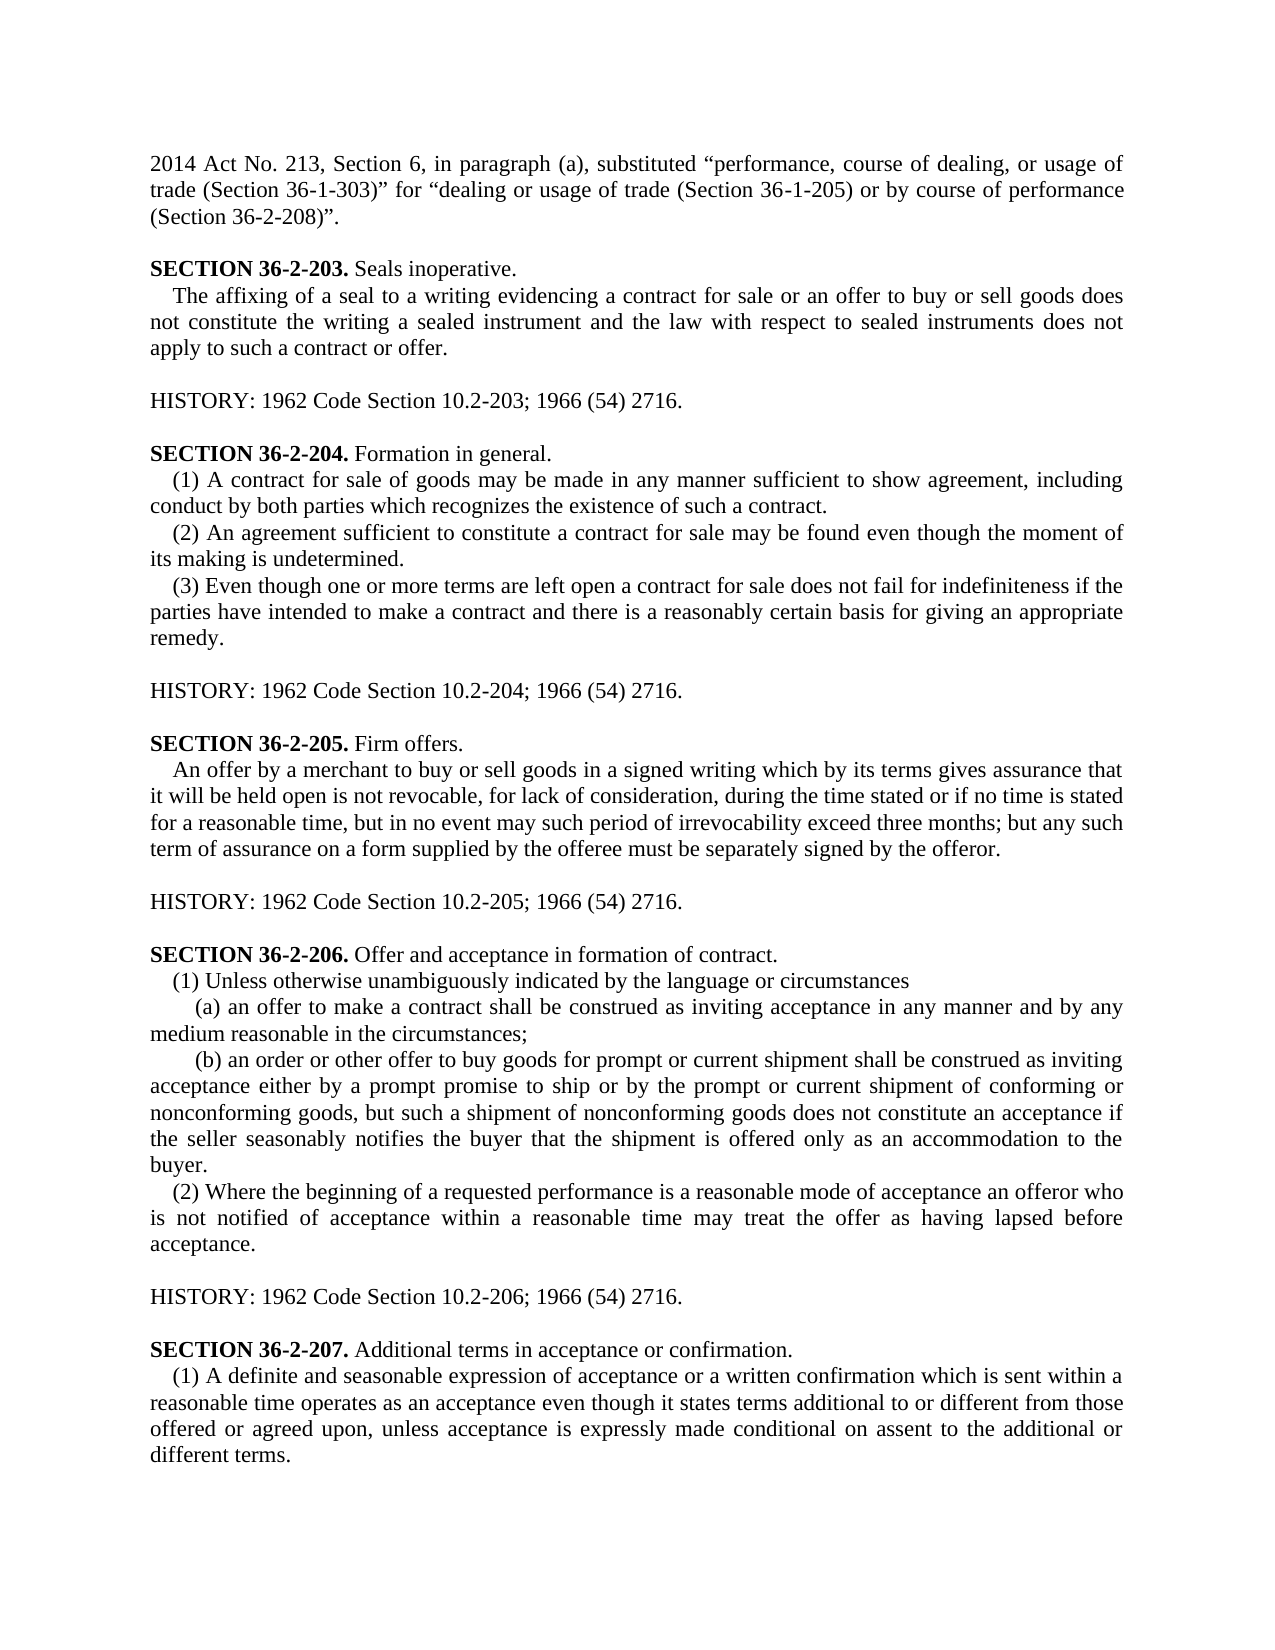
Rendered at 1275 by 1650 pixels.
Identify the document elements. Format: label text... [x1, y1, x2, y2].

text SECTION 36-2-206. Offer and acceptance in formation of contract. [150, 941, 1125, 967]
text An offer by a merchant to buy or sell goods in a signed writing which by its terms gives assurance that it will be held open is not revocable, for lack of consideration, during the time stated or if no time is stated for a reasonable time, but in no event may such period of irrevocability exceed three months; but any such term of assurance on a form supplied by the offeree must be separately signed by the offeror. [150, 756, 1125, 862]
text (2) An agreement sufficient to constitute a contract for sale may be found even though the moment of its making is undetermined. [150, 519, 1125, 572]
text HISTORY: 1962 Code Section 10.2-205; 1966 (54) 2716. [150, 888, 1125, 914]
text SECTION 36-2-207. Additional terms in acceptance or confirmation. [150, 1336, 1125, 1362]
text (a) an offer to make a contract shall be construed as inviting acceptance in any manner and by any medium reasonable in the circumstances; [150, 993, 1125, 1046]
text (1) Unless otherwise unambiguously indicated by the language or circumstances [150, 967, 1125, 993]
text (3) Even though one or more terms are left open a contract for sale does not fail for indefiniteness if the parties have intended to make a contract and there is a reasonably certain basis for giving an appropriate remedy. [150, 572, 1125, 651]
text SECTION 36-2-205. Firm offers. [150, 730, 1125, 756]
text (1) A definite and seasonable expression of acceptance or a written confirmation which is sent within a reasonable time operates as an acceptance even though it states terms additional to or different from those offered or agreed upon, unless acceptance is expressly made conditional on assent to the additional or different terms. [150, 1362, 1125, 1468]
text The affixing of a seal to a writing evidencing a contract for sale or an offer to buy or sell goods does not constitute the writing a sealed instrument and the law with respect to sealed instruments does not apply to such a contract or offer. [150, 282, 1125, 361]
text HISTORY: 1962 Code Section 10.2-203; 1966 (54) 2716. [150, 387, 1125, 413]
text SECTION 36-2-203. Seals inoperative. [150, 255, 1125, 282]
text (b) an order or other offer to buy goods for prompt or current shipment shall be construed as inviting acceptance either by a prompt promise to ship or by the prompt or current shipment of conforming or nonconforming goods, but such a shipment of nonconforming goods does not constitute an acceptance if the seller seasonably notifies the buyer that the shipment is offered only as an accommodation to the buyer. [150, 1046, 1125, 1178]
text 2014 Act No. 213, Section 6, in paragraph (a), substituted “performance, course of dealing, or usage of trade (Section 36-1-303)” for “dealing or usage of trade (Section 36-1-205) or by course of performance (Section 36-2-208)”. [150, 150, 1125, 229]
text HISTORY: 1962 Code Section 10.2-204; 1966 (54) 2716. [150, 677, 1125, 703]
text SECTION 36-2-204. Formation in general. [150, 440, 1125, 466]
text (2) Where the beginning of a requested performance is a reasonable mode of acceptance an offeror who is not notified of acceptance within a reasonable time may treat the offer as having lapsed before acceptance. [150, 1178, 1125, 1257]
text (1) A contract for sale of goods may be made in any manner sufficient to show agreement, including conduct by both parties which recognizes the existence of such a contract. [150, 466, 1125, 519]
text HISTORY: 1962 Code Section 10.2-206; 1966 (54) 2716. [150, 1283, 1125, 1309]
